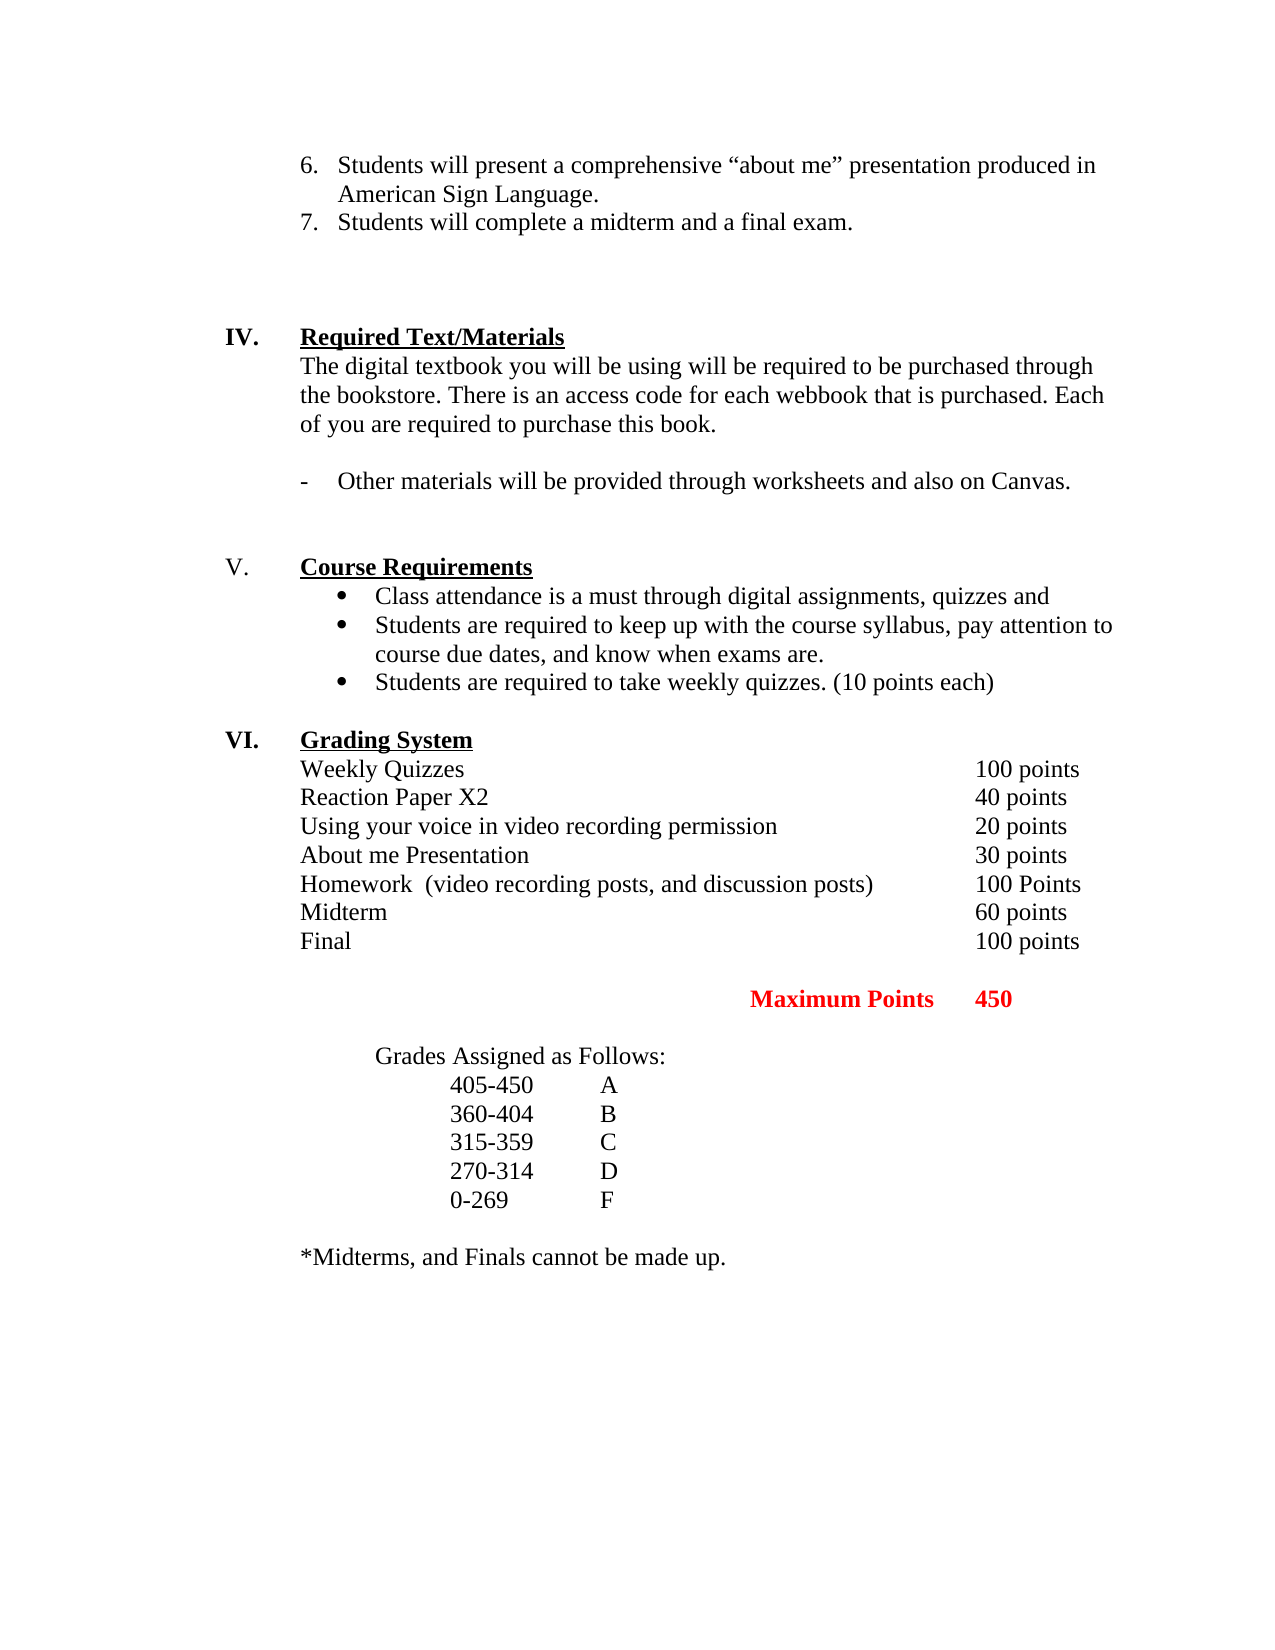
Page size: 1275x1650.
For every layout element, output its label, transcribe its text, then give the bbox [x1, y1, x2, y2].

list *Midterms, and Finals cannot be made up. [300, 1242, 1125, 1271]
text About me Presentation 30 points [225, 840, 1125, 869]
text Midterm 60 points [225, 897, 1125, 926]
text 270-314 D [225, 1156, 1125, 1185]
text 0-269 F [225, 1185, 1125, 1214]
text 360-404 B [225, 1099, 1125, 1127]
list Grading System [225, 725, 1125, 754]
list Students are required to take weekly quizzes. (10 points each) [337, 667, 1125, 696]
text 315-359 C [225, 1127, 1125, 1156]
list Course Requirements [225, 552, 1125, 581]
text 405-450 A [225, 1070, 1125, 1099]
text Grades Assigned as Follows: [225, 1041, 1125, 1070]
text Reaction Paper X2 40 points [225, 782, 1125, 811]
text Using your voice in video recording permission 20 points [225, 811, 1125, 840]
list Other materials will be provided through worksheets and also on Canvas. [300, 466, 1125, 495]
list Weekly Quizzes 100 points [300, 754, 1125, 782]
list The digital textbook you will be using will be required to be purchased through the bookstore. There is an access code for each webbook that is purchased. Each of you are required to purchase this book. [300, 351, 1125, 437]
list Students are required to keep up with the course syllabus, pay attention to course due dates, and know when exams are. [337, 610, 1125, 667]
list Students will present a comprehensive “about me” presentation produced in American Sign Language. [300, 150, 1125, 207]
text Final 100 points [225, 926, 1125, 955]
list Students will complete a midterm and a final exam. [300, 207, 1125, 236]
list Class attendance is a must through digital assignments, quizzes and [337, 581, 1125, 610]
text Homework (video recording posts, and discussion posts) 100 Points [225, 869, 1125, 897]
text Maximum Points 450 [225, 984, 1125, 1012]
list Required Text/Materials [225, 322, 1125, 351]
